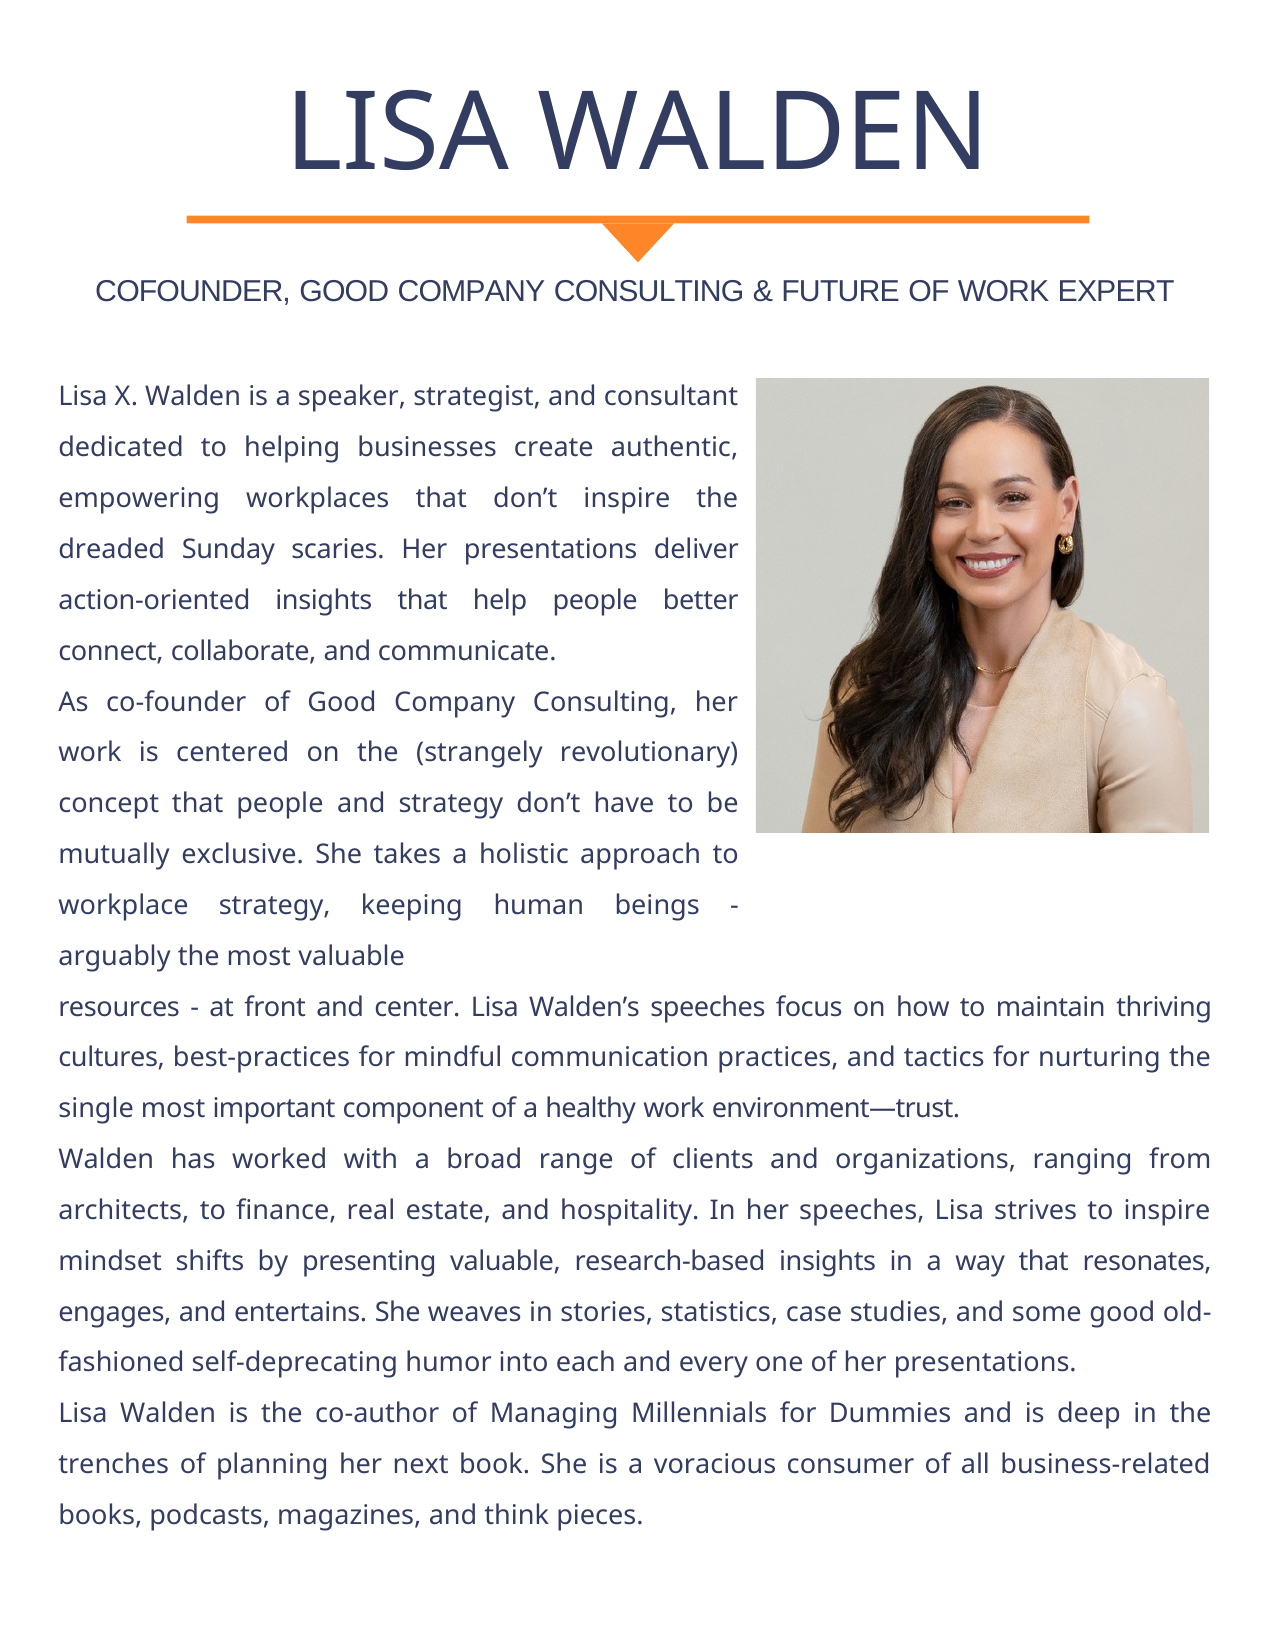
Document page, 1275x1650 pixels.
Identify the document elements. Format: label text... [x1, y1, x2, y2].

text COFOUNDER, GOOD COMPANY CONSULTING & FUTURE OF WORK EXPERT [54, 226, 1216, 308]
text Lisa X. Walden is a speaker, strategist, and consultant dedicated to helping businesses create authentic, empowering workplaces that don’t inspire the dreaded Sunday scaries. Her presentations deliver action-oriented insights that help people better connect, collaborate, and communicate. [58, 377, 739, 668]
text resources - at front and center. Lisa Walden’s speeches focus on how to maintain thriving cultures, best-practices for mindful communication practices, and tactics for nurturing the single most important component of a healthy work environment—trust. [58, 987, 1212, 1126]
picture [755, 378, 1210, 833]
title LISA WALDEN [54, 53, 1221, 202]
text As co-founder of Good Company Consulting, her work is centered on the (strangely revolutionary) concept that people and strategy don’t have to be mutually exclusive. She takes a holistic approach to workplace strategy, keeping human beings - arguably the most valuable [58, 682, 739, 973]
text Walden has worked with a broad range of clients and organizations, ranging from architects, to finance, real estate, and hospitality. In her speeches, Lisa strives to inspire mindset shifts by presenting valuable, research-based insights in a way that resonates, engages, and entertains. She weaves in stories, statistics, case studies, and some good old-fashioned self-deprecating humor into each and every one of her presentations. [58, 1139, 1212, 1380]
text Lisa Walden is the co-author of Managing Millennials for Dummies and is deep in the trenches of planning her next book. She is a voracious consumer of all business-related books, podcasts, magazines, and think pieces. [58, 1394, 1212, 1532]
